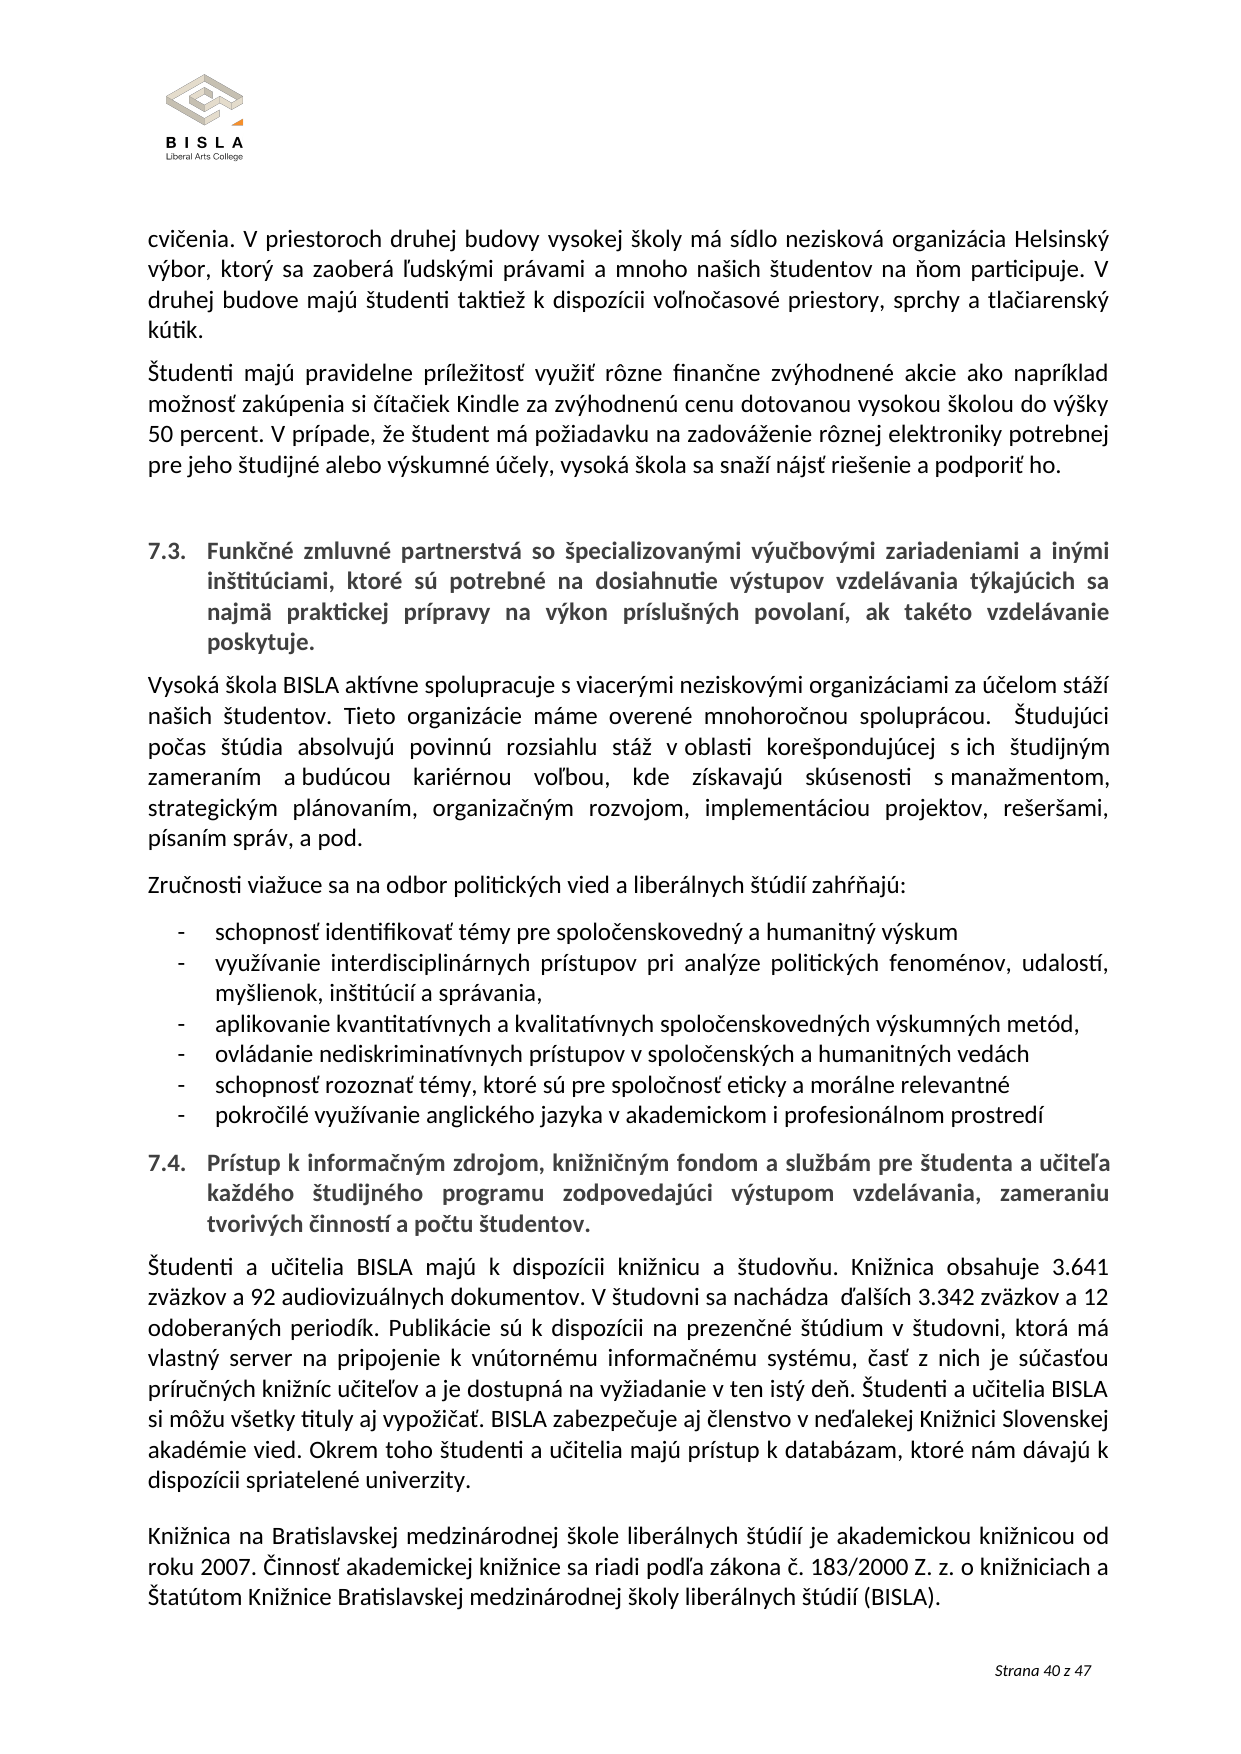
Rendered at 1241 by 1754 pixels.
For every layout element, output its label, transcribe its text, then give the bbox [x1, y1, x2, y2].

text Vysoká škola BISLA aktívne spolupracuje s viacerými neziskovými organizáciami za účelom stáží našich študentov. Tieto organizácie máme overené mnohoročnou spoluprácou. Študujúci počas štúdia absolvujú povinnú rozsiahlu stáž v oblasti korešpondujúcej s ich študijným zameraním a budúcou kariérnou voľbou, kde získavajú skúsenosti s manažmentom, strategickým plánovaním, organizačným rozvojom, implementáciou projektov, rešeršami, písaním správ, a pod. [148, 669, 1110, 853]
list Funkčné zmluvné partnerstvá so špecializovanými výučbovými zariadeniami a inými inštitúciami, ktoré sú potrebné na dosiahnutie výstupov vzdelávania týkajúcich sa najmä praktickej prípravy na výkon príslušných povolaní, ak takéto vzdelávanie poskytuje. [148, 535, 1110, 657]
list pokročilé využívanie anglického jazyka v akademickom i profesionálnom prostredí [177, 1100, 1110, 1130]
list aplikovanie kvantitatívnych a kvalitatívnych spoločenskovedných výskumných metód, [177, 1008, 1110, 1039]
text Študenti a učitelia BISLA majú k dispozícii knižnicu a študovňu. Knižnica obsahuje 3.641 zväzkov a 92 audiovizuálnych dokumentov. V študovni sa nachádza ďalších 3.342 zväzkov a 12 odoberaných periodík. Publikácie sú k dispozícii na prezenčné štúdium v študovni, ktorá má vlastný server na pripojenie k vnútornému informačnému systému, časť z nich je súčasťou príručných knižníc učiteľov a je dostupná na vyžiadanie v ten istý deň. Študenti a učitelia BISLA si môžu všetky tituly aj vypožičať. BISLA zabezpečuje aj členstvo v neďalekej Knižnici Slovenskej akadémie vied. Okrem toho študenti a učitelia majú prístup k databázam, ktoré nám dávajú k dispozícii spriatelené univerzity. [148, 1251, 1110, 1495]
text Zručnosti viažuce sa na odbor politických vied a liberálnych štúdií zahŕňajú: [148, 869, 1110, 900]
list Prístup k informačným zdrojom, knižničným fondom a službám pre študenta a učiteľa každého študijného programu zodpovedajúci výstupom vzdelávania, zameraniu tvorivých činností a počtu študentov. [148, 1147, 1110, 1238]
text Študenti majú pravidelne príležitosť využiť rôzne finančne zvýhodnené akcie ako napríklad možnosť zakúpenia si čítačiek Kindle za zvýhodnenú cenu dotovanou vysokou školou do výšky 50 percent. V prípade, že študent má požiadavku na zadováženie rôznej elektroniky potrebnej pre jeho študijné alebo výskumné účely, vysoká škola sa snaží nájsť riešenie a podporiť ho. [148, 357, 1110, 479]
list ovládanie nediskriminatívnych prístupov v spoločenských a humanitných vedách [177, 1039, 1110, 1069]
list schopnosť rozoznať témy, ktoré sú pre spoločnosť eticky a morálne relevantné [177, 1069, 1110, 1100]
picture [165, 73, 244, 162]
list využívanie interdisciplinárnych prístupov pri analýze politických fenoménov, udalostí, myšlienok, inštitúcií a správania, [177, 947, 1110, 1008]
list schopnosť identifikovať témy pre spoločenskovedný a humanitný výskum [177, 917, 1110, 947]
text Knižnica na Bratislavskej medzinárodnej škole liberálnych štúdií je akademickou knižnicou od roku 2007. Činnosť akademickej knižnice sa riadi podľa zákona č. 183/2000 Z. z. o knižniciach a Štatútom Knižnice Bratislavskej medzinárodnej školy liberálnych štúdií (BISLA). [148, 1520, 1110, 1612]
